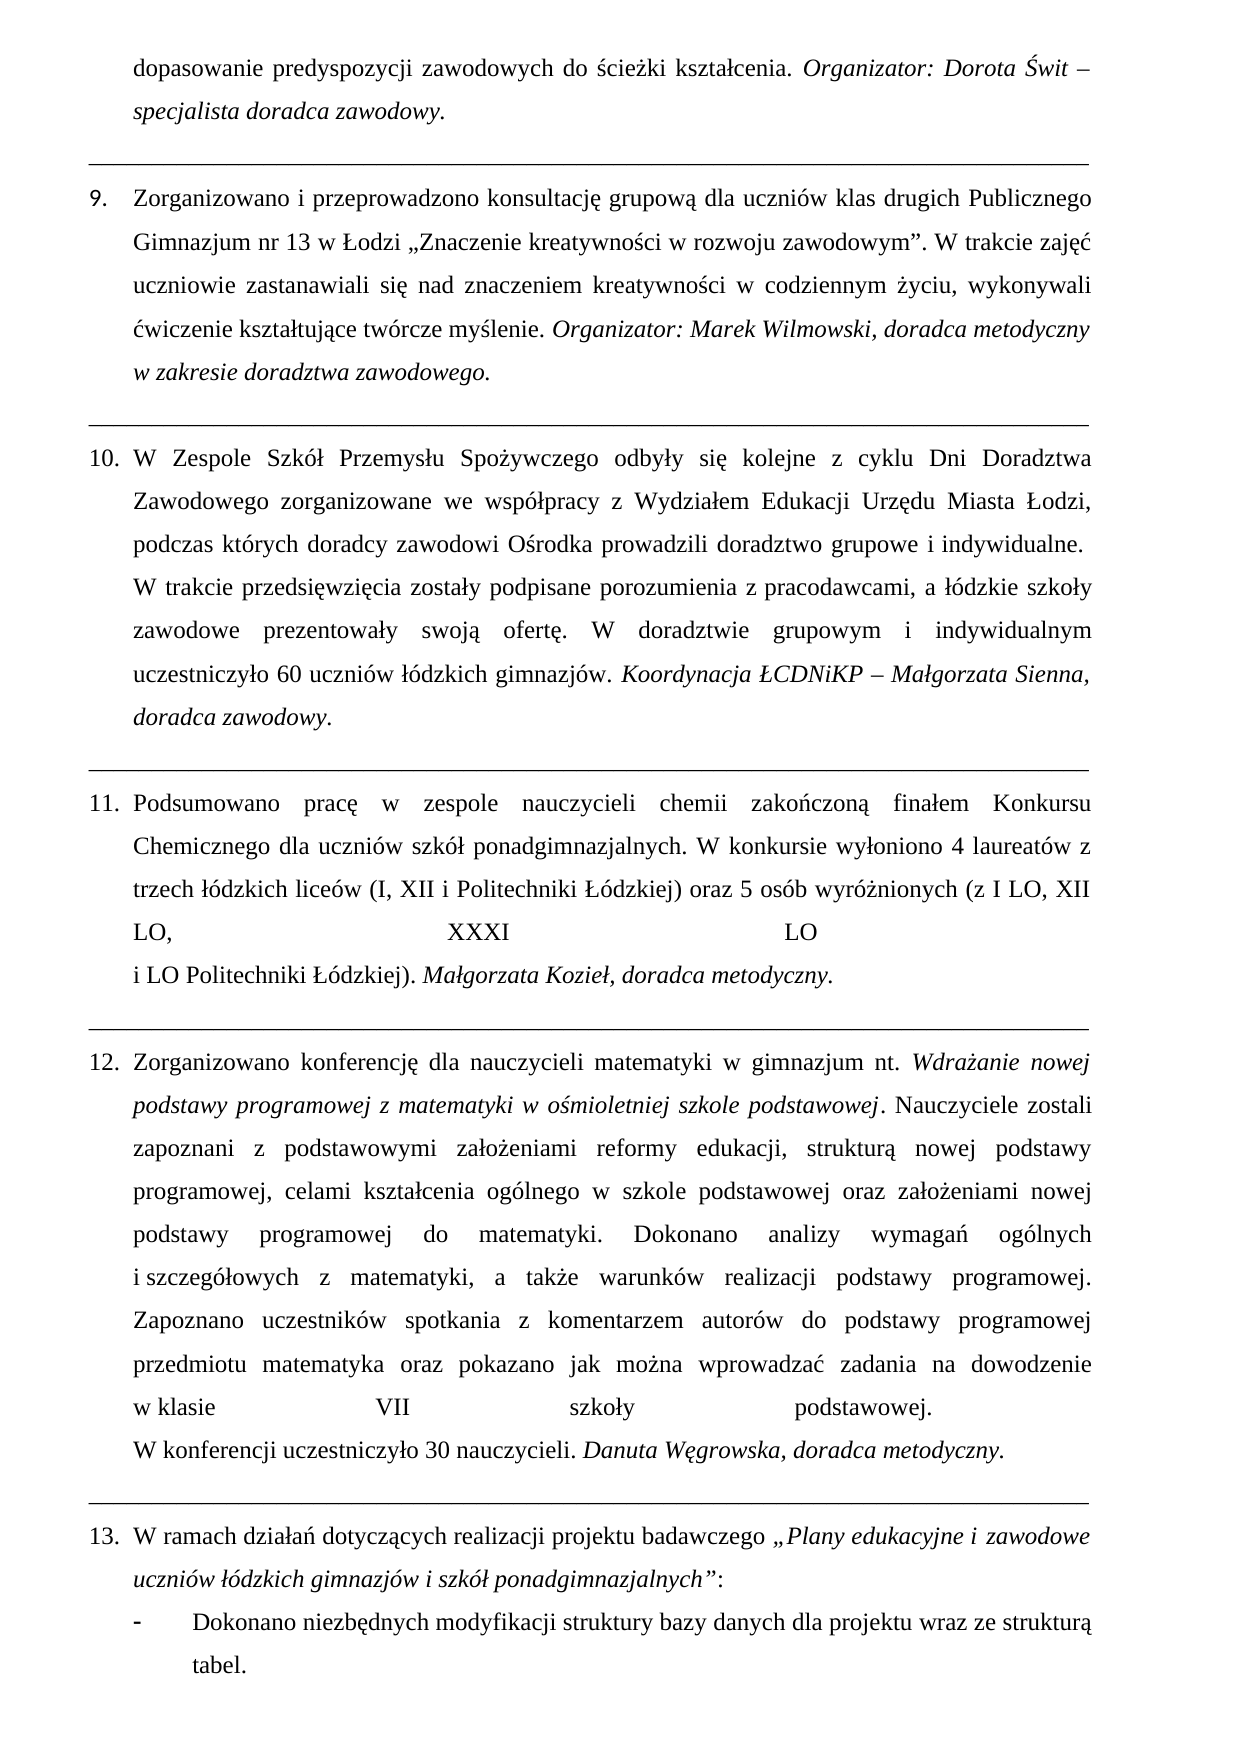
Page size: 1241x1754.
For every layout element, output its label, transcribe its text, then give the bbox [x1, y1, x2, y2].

list Zorganizowano konferencję dla nauczycieli matematyki w gimnazjum nt. Wdrażanie nowej podstawy programowej z matematyki w ośmioletniej szkole podstawowej. Nauczyciele zostali zapoznani z podstawowymi założeniami reformy edukacji, strukturą nowej podstawy programowej, celami kształcenia ogólnego w szkole podstawowej oraz założeniami nowej podstawy programowej do matematyki. Dokonano analizy wymagań ogólnych i szczegółowych z matematyki, a także warunków realizacji podstawy programowej. Zapoznano uczestników spotkania z komentarzem autorów do podstawy programowej przedmiotu matematyka oraz pokazano jak można wprowadzać zadania na dowodzenie w klasie VII szkoły podstawowej. W konferencji uczestniczyło 30 nauczycieli. Danuta Węgrowska, doradca metodyczny. [89, 1047, 1092, 1464]
list ________________________________________________________________________________ [89, 745, 1092, 774]
list Podsumowano pracę w zespole nauczycieli chemii zakończoną finałem Konkursu Chemicznego dla uczniów szkół ponadgimnazjalnych. W konkursie wyłoniono 4 laureatów z trzech łódzkich liceów (I, XII i Politechniki Łódzkiej) oraz 5 osób wyróżnionych (z I LO, XII LO, XXXI LO i LO Politechniki Łódzkiej). Małgorzata Kozieł, doradca metodyczny. [89, 788, 1092, 989]
list ________________________________________________________________________________ [89, 139, 1092, 168]
list ________________________________________________________________________________ [89, 400, 1092, 429]
list Dokonano niezbędnych modyfikacji struktury bazy danych dla projektu wraz ze strukturą tabel. [133, 1607, 1092, 1679]
list ________________________________________________________________________________ [89, 1004, 1092, 1032]
list ________________________________________________________________________________ [89, 1478, 1092, 1507]
list W Zespole Szkół Przemysłu Spożywczego odbyły się kolejne z cyklu Dni Doradztwa Zawodowego zorganizowane we współpracy z Wydziałem Edukacji Urzędu Miasta Łodzi, podczas których doradcy zawodowi Ośrodka prowadzili doradztwo grupowe i indywidualne. W trakcie przedsięwzięcia zostały podpisane porozumienia z pracodawcami, a łódzkie szkoły zawodowe prezentowały swoją ofertę. W doradztwie grupowym i indywidualnym uczestniczyło 60 uczniów łódzkich gimnazjów. Koordynacja ŁCDNiKP – Małgorzata Sienna, doradca zawodowy. [89, 443, 1092, 731]
list W ramach działań dotyczących realizacji projektu badawczego „Plany edukacyjne i zawodowe uczniów łódzkich gimnazjów i szkół ponadgimnazjalnych”: [89, 1521, 1092, 1593]
list Zorganizowano i przeprowadzono konsultację grupową dla uczniów klas drugich Publicznego Gimnazjum nr 13 w Łodzi „Znaczenie kreatywności w rozwoju zawodowym”. W trakcie zajęć uczniowie zastanawiali się nad znaczeniem kreatywności w codziennym życiu, wykonywali ćwiczenie kształtujące twórcze myślenie. Organizator: Marek Wilmowski, doradca metodyczny w zakresie doradztwa zawodowego. [89, 182, 1092, 386]
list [89, 53, 1092, 125]
